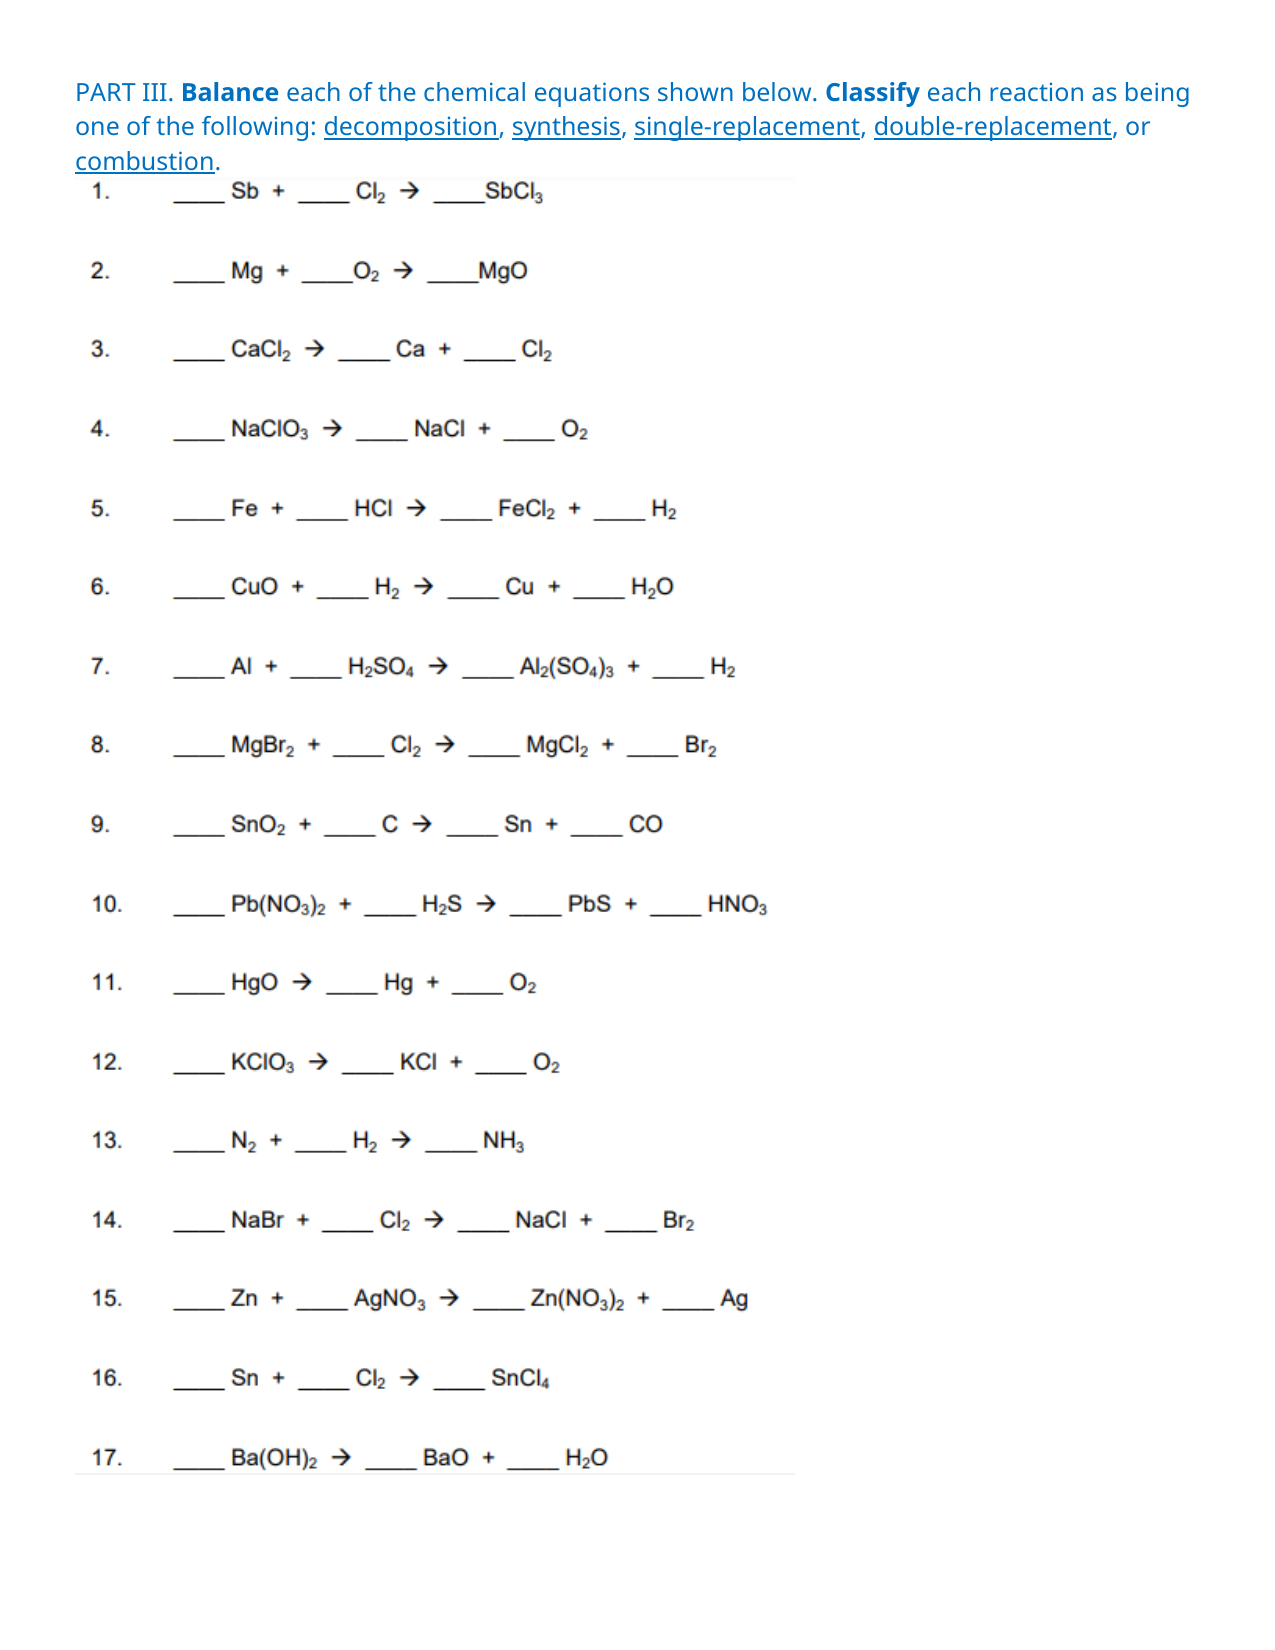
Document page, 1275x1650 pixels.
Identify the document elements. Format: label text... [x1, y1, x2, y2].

picture [75, 177, 796, 1475]
text PART III. Balance each of the chemical equations shown below. Classify each reaction as being one of the following: decomposition, synthesis, single-replacement, double-replacement, or combustion. [75, 75, 1200, 177]
